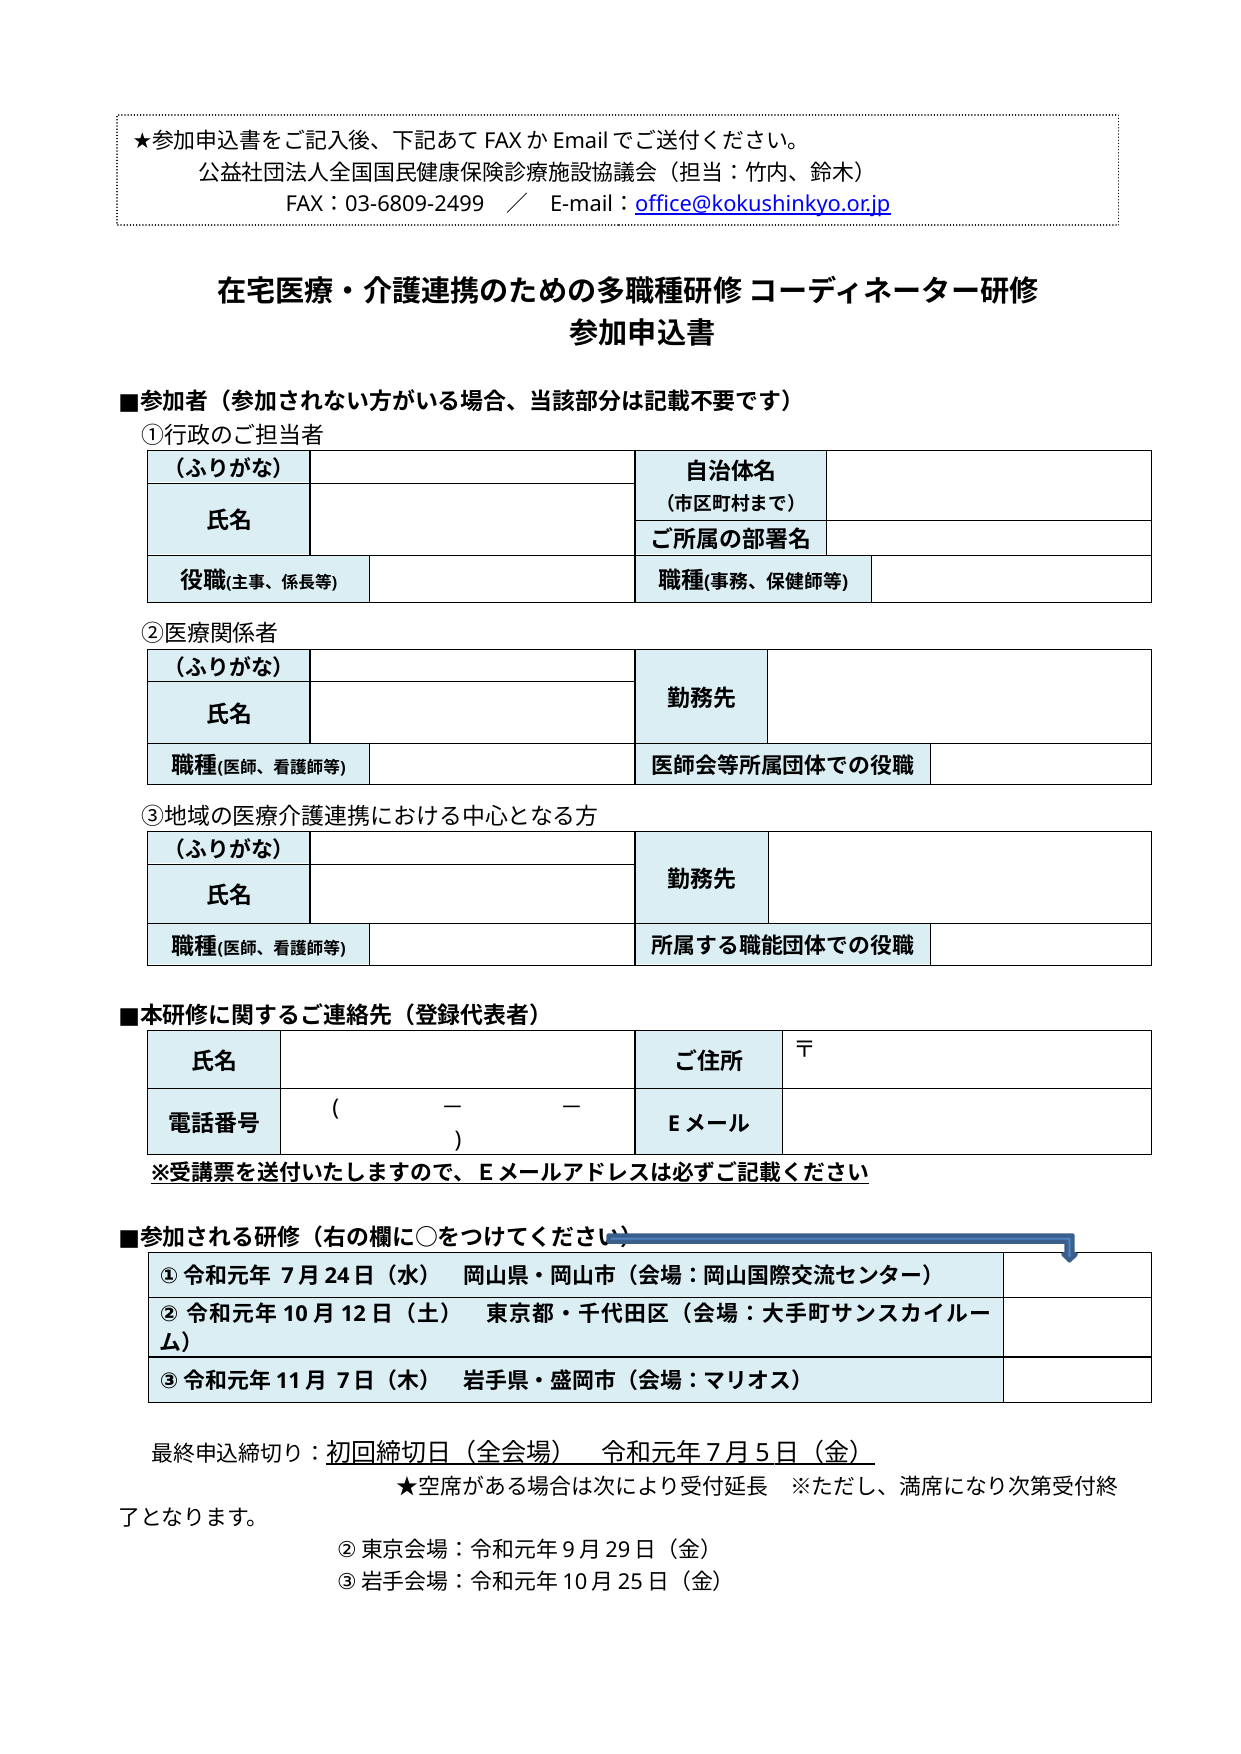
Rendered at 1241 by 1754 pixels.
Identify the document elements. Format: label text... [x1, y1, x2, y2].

table_cell [931, 744, 1151, 784]
table_cell [1004, 1298, 1151, 1356]
table_header [311, 832, 634, 863]
table_cell [370, 556, 634, 602]
table_cell [311, 484, 634, 554]
table_header ① 令和元年 7月24日（水） 岡山県・岡山市（会場：岡山国際交流センター） [149, 1253, 1003, 1297]
table_cell ③ 令和元年11月 7日（木） 岩手県・盛岡市（会場：マリオス） [149, 1358, 1003, 1402]
table_cell 電話番号 [148, 1089, 280, 1154]
table_cell 氏名 [148, 682, 309, 743]
table_header [827, 451, 1151, 520]
text 在宅医療・介護連携のための多職種研修 コーディネーター研修 [118, 267, 1137, 309]
table_cell [311, 865, 634, 923]
table_cell [783, 1089, 1151, 1154]
table_header 勤務先 [636, 650, 767, 743]
table_cell 所属する職能団体での役職 [636, 924, 930, 964]
table_cell [370, 744, 634, 784]
table_cell 職種(医師、看護師等) [148, 924, 369, 964]
text ②医療関係者 [118, 615, 1137, 648]
table_cell 氏名 [148, 865, 309, 923]
table_cell ② 令和元年10月12日（土） 東京都・千代田区（会場：大手町サンスカイルーム） [149, 1298, 1003, 1356]
text ※受講票を送付いたしますので、Ｅメールアドレスは必ずご記載ください [118, 1155, 1137, 1187]
text ■参加者（参加されない方がいる場合、当該部分は記載不要です） [118, 383, 1137, 416]
table_header ご住所 [636, 1031, 782, 1088]
table_header [768, 650, 1151, 743]
text 最終申込締切り：初回締切日（全会場） 令和元年7月5日（金） [118, 1432, 1137, 1469]
text ①行政のご担当者 [118, 416, 1137, 450]
table_cell Eメール [636, 1089, 782, 1154]
text ③地域の医療介護連携における中心となる方 [118, 797, 1137, 831]
table_cell 職種(医師、看護師等) [148, 744, 369, 784]
table_cell 医師会等所属団体での役職 [636, 744, 930, 784]
table_header （ふりがな） [148, 650, 309, 681]
table_cell [1004, 1358, 1151, 1402]
table_header [1004, 1253, 1151, 1297]
table_cell 職種(事務、保健師等) [636, 556, 871, 602]
table_header 勤務先 [636, 832, 768, 923]
table_header 自治体名 （市区町村まで） [636, 451, 826, 520]
table_cell ( － － ) [281, 1089, 634, 1154]
table_header [311, 650, 634, 681]
table_header 〒 [783, 1031, 1151, 1088]
table_header （ふりがな） [148, 832, 309, 863]
text ②東京会場：令和元年9月29日（金） [118, 1532, 1137, 1564]
table_cell [311, 682, 634, 743]
table_cell [872, 556, 1151, 602]
table_header 氏名 [148, 1031, 280, 1088]
table_header [769, 832, 1151, 923]
table_header [281, 1031, 634, 1088]
text ■参加される研修（右の欄に○をつけてください） [118, 1218, 1137, 1252]
table_cell [827, 521, 1151, 554]
table_header （ふりがな） [148, 451, 309, 482]
table_cell 氏名 [148, 484, 309, 554]
text ③岩手会場：令和元年10月25日（金） [118, 1564, 1137, 1596]
text ★空席がある場合は次により受付延長 ※ただし、満席になり次第受付終了となります。 [118, 1469, 1137, 1532]
table_cell [370, 924, 634, 964]
table_cell [931, 924, 1151, 964]
text 参加申込書 [118, 309, 1137, 352]
table_cell 役職(主事、係長等) [148, 556, 369, 602]
table_header [311, 451, 634, 482]
table_cell ご所属の部署名 [636, 521, 826, 554]
text ■本研修に関するご連絡先（登録代表者） [118, 997, 1137, 1030]
